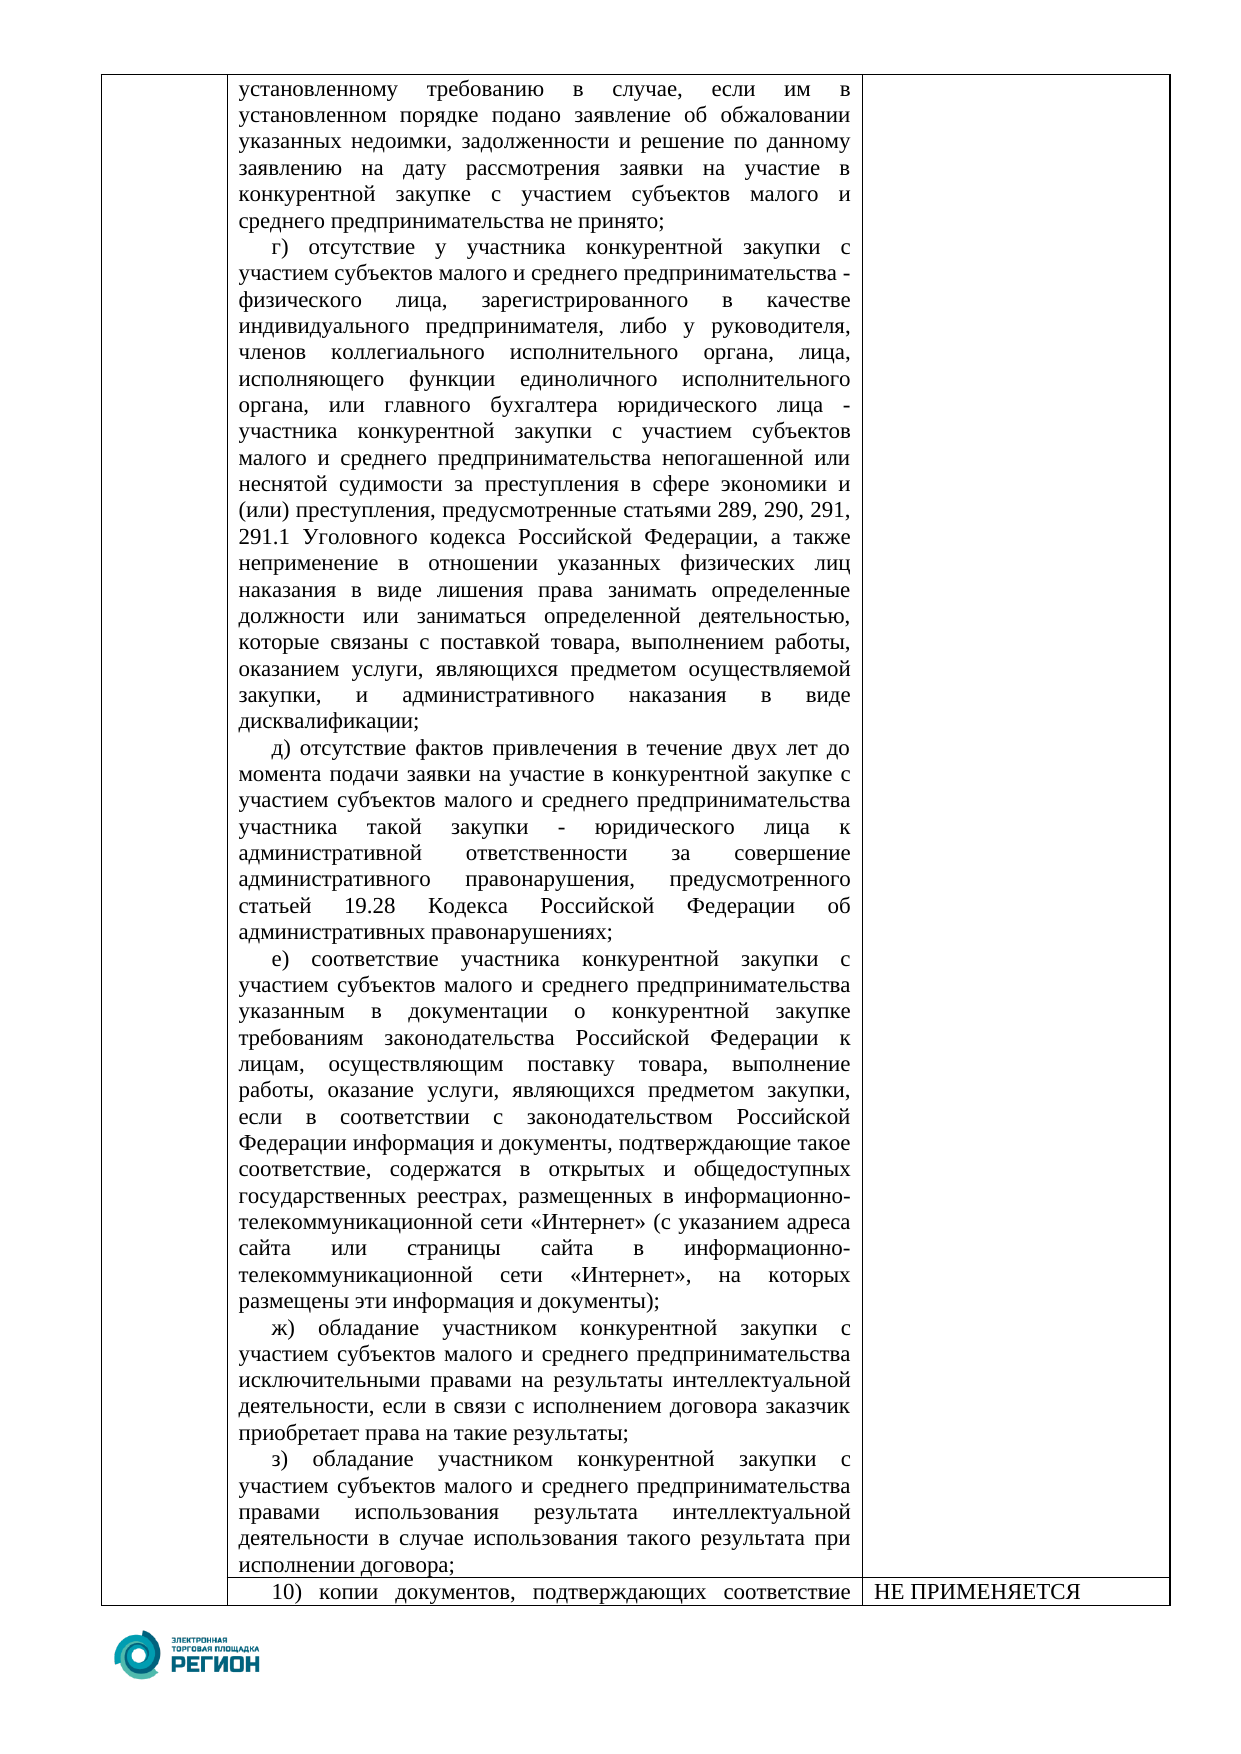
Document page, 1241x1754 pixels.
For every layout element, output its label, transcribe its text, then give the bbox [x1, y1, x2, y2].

table_cell НЕ ПРИМЕНЯЕТСЯ [863, 1578, 1169, 1604]
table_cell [228, 1578, 862, 1604]
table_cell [228, 75, 862, 1577]
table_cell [863, 75, 1169, 1577]
picture [112, 1628, 261, 1681]
